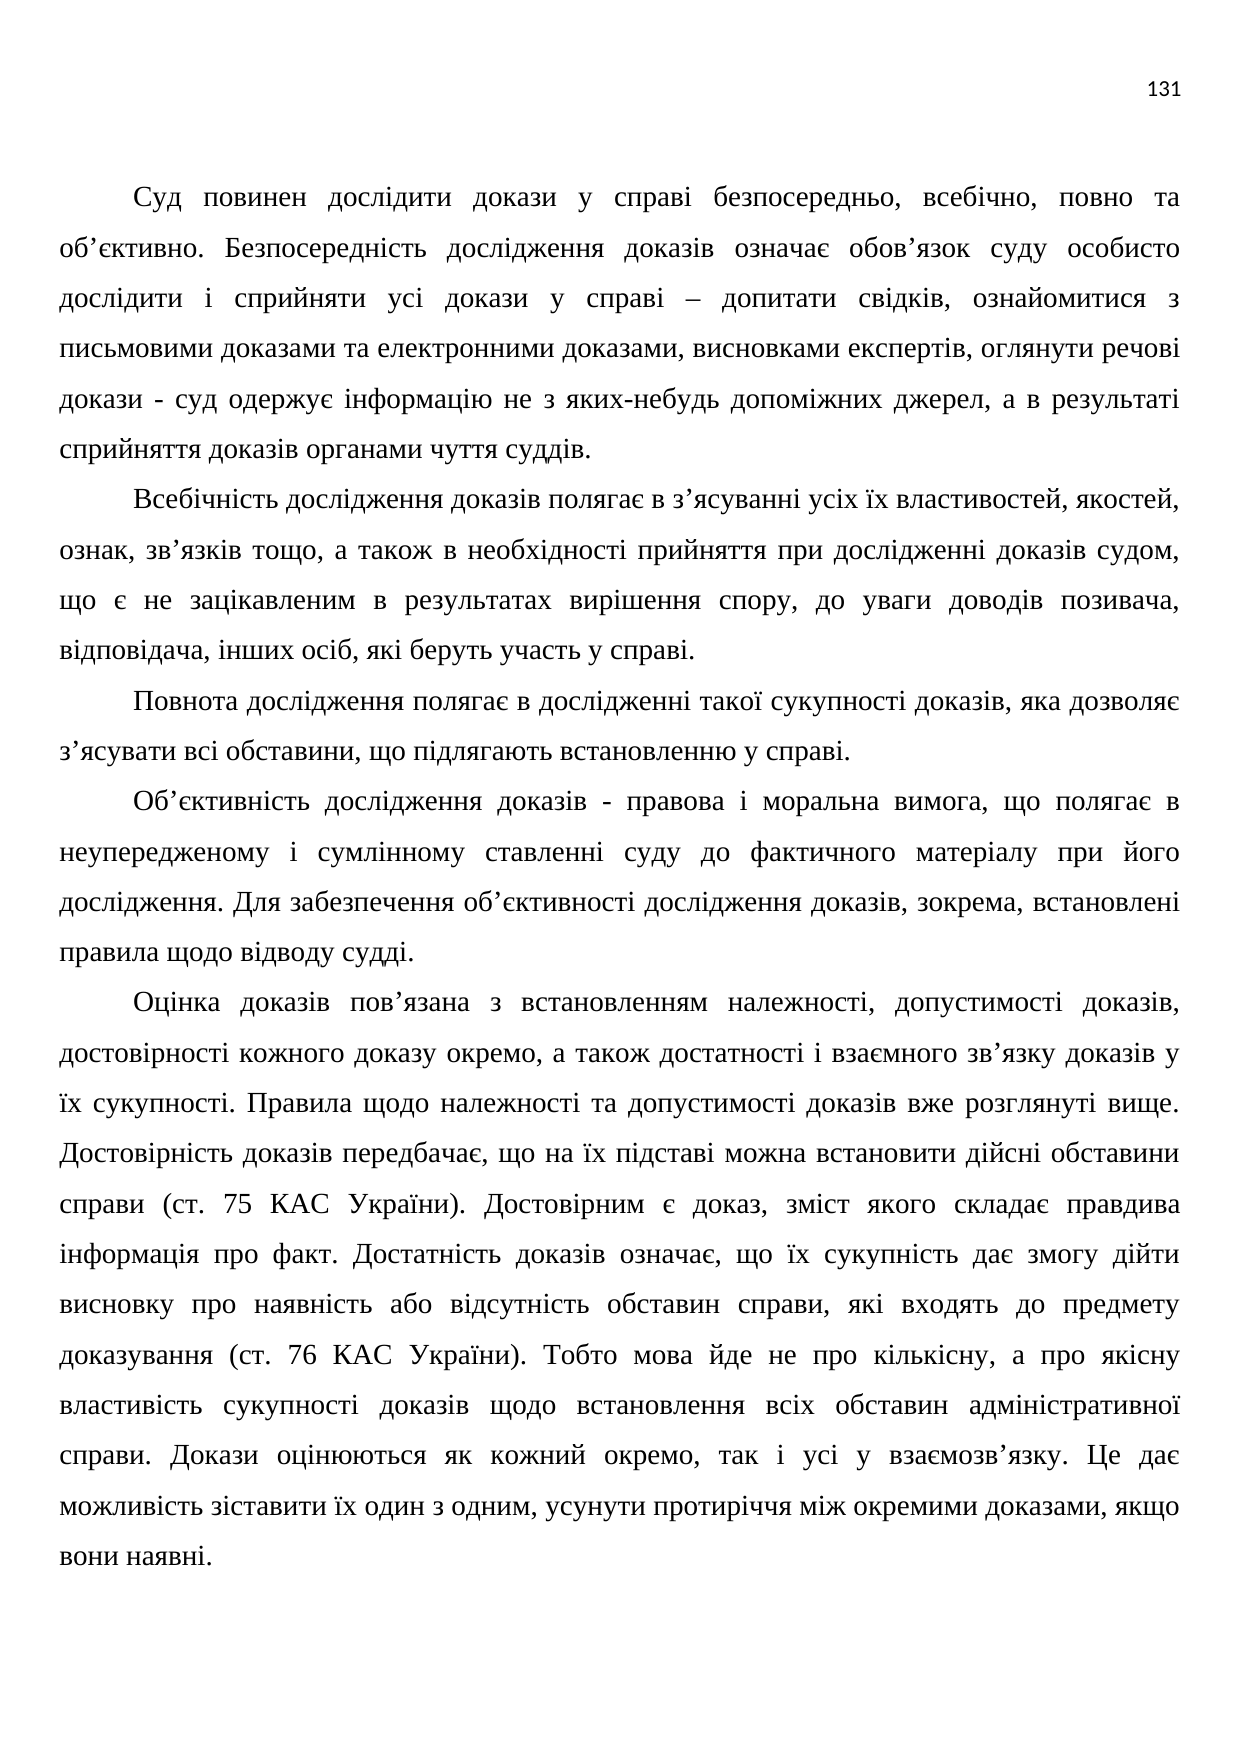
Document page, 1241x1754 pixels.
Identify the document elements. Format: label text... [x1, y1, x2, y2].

text Об’єктивність дослідження доказів - правова і моральна вимога, що полягає в неупередженому і сумлінному ставленні суду до фактичного матеріалу при його дослідження. Для забезпечення об’єктивності дослідження доказів, зокрема, встановлені правила щодо відводу судді. [59, 783, 1181, 968]
text Оцінка доказів пов’язана з встановленням належності, допустимості доказів, достовірності кожного доказу окремо, а також достатності і взаємного зв’язку доказів у їх сукупності. Правила щодо належності та допустимості доказів вже розглянуті вище. Достовірність доказів передбачає, що на їх підставі можна встановити дійсні обставини справи (ст. 75 КАС України). Достовірним є доказ, зміст якого складає правдива інформація про факт. Достатність доказів означає, що їх сукупність дає змогу дійти висновку про наявність або відсутність обставин справи, які входять до предмету доказування (ст. 76 КАС України). Тобто мова йде не про кількісну, а про якісну властивість сукупності доказів щодо встановлення всіх обставин адміністративної справи. Докази оцінюються як кожний окремо, так і усі у взаємозв’язку. Це дає можливість зіставити їх один з одним, усунути протиріччя між окремими доказами, якщо вони наявні. [59, 984, 1181, 1572]
text Суд повинен дослідити докази у справі безпосередньо, всебічно, повно та об’єктивно. Безпосередність дослідження доказів означає обов’язок суду особисто дослідити і сприйняти усі докази у справі – допитати свідків, ознайомитися з письмовими доказами та електронними доказами, висновками експертів, оглянути речові докази - суд одержує інформацію не з яких-небудь допоміжних джерел, а в результаті сприйняття доказів органами чуття суддів. [59, 179, 1181, 465]
text Повнота дослідження полягає в дослідженні такої сукупності доказів, яка дозволяє з’ясувати всі обставини, що підлягають встановленню у справі. [59, 683, 1181, 767]
text Всебічність дослідження доказів полягає в з’ясуванні усіх їх властивостей, якостей, ознак, зв’язків тощо, а також в необхідності прийняття при дослідженні доказів судом, що є не зацікавленим в результатах вирішення спору, до уваги доводів позивача, відповідача, інших осіб, які беруть участь у справі. [59, 481, 1181, 666]
